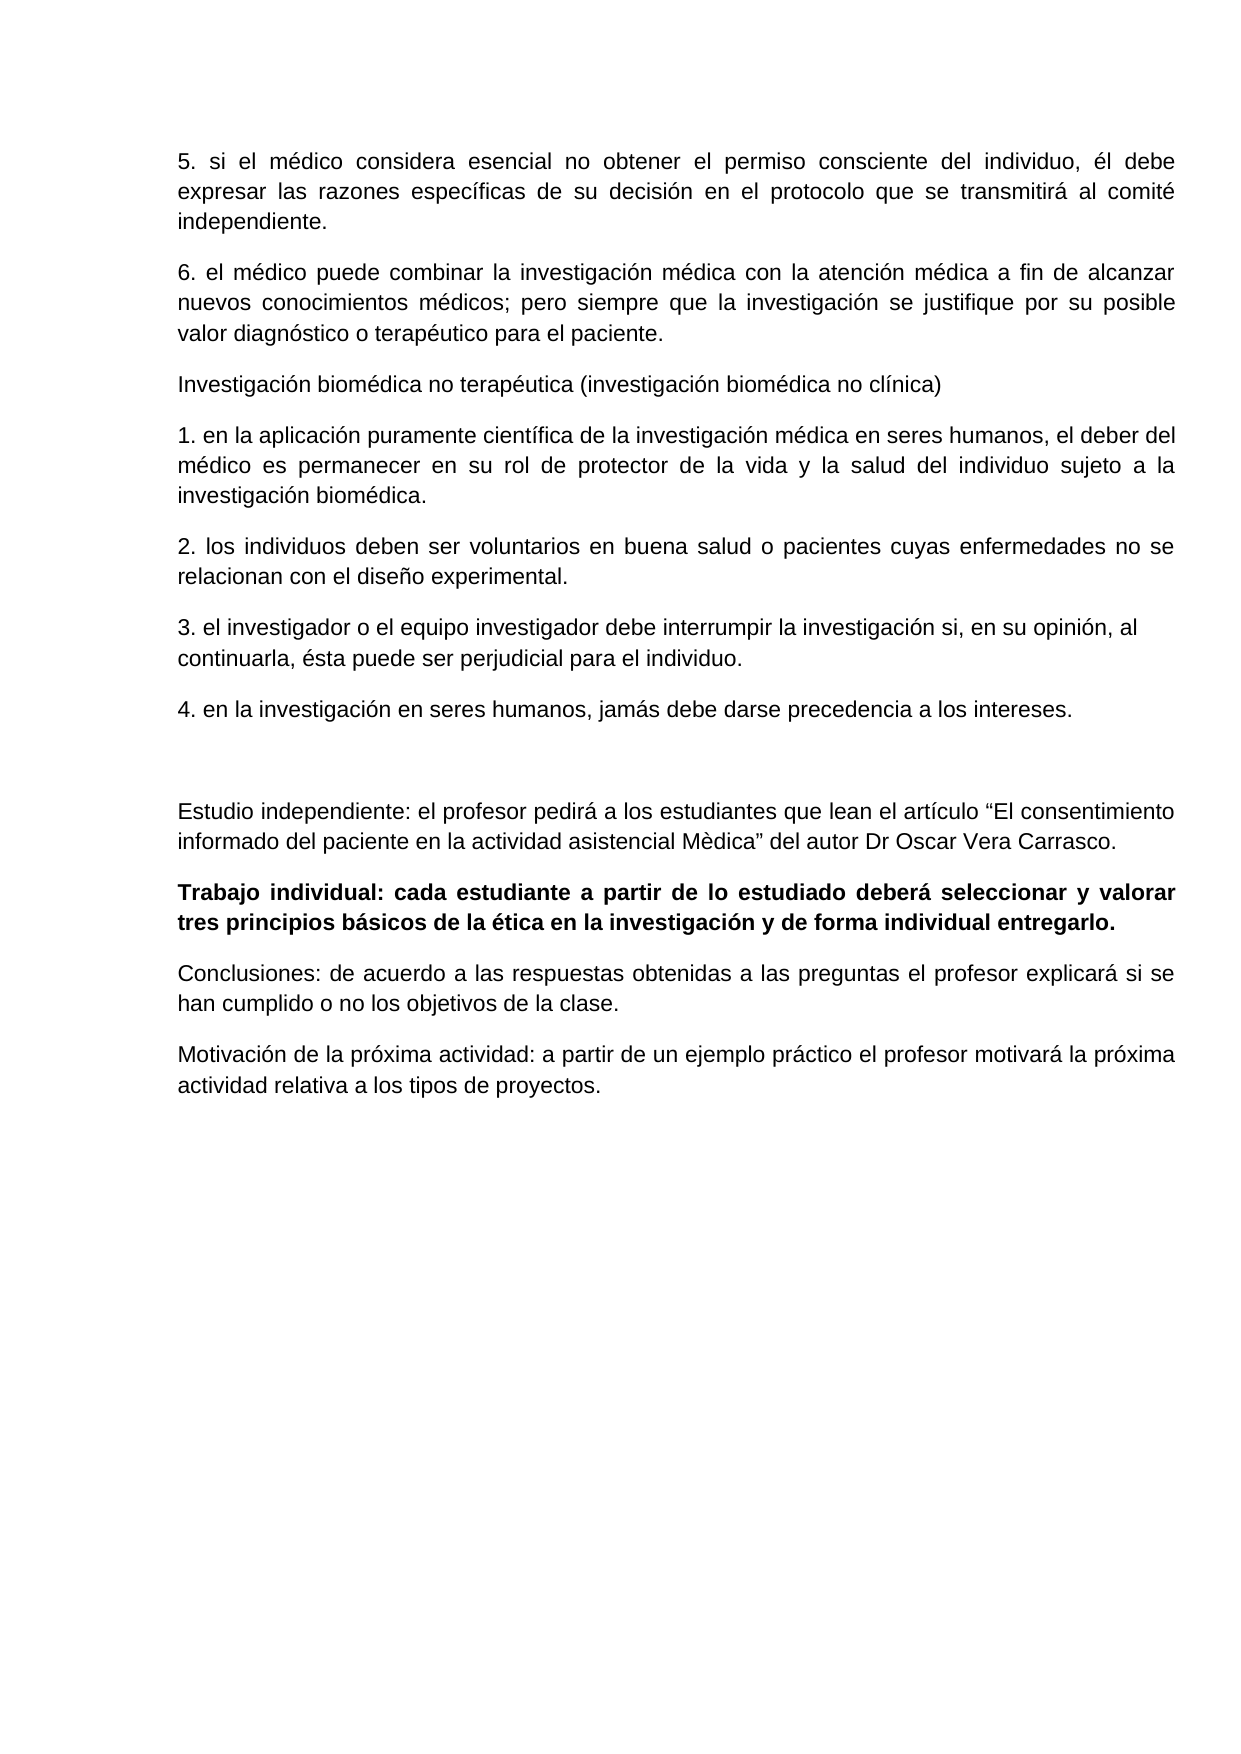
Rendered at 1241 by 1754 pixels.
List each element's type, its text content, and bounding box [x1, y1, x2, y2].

text Investigación biomédica no terapéutica (investigación biomédica no clínica) [177, 371, 1176, 397]
text 5. si el médico considera esencial no obtener el permiso consciente del individuo, él debe expresar las razones específicas de su decisión en el protocolo que se transmitirá al comité independiente. [177, 148, 1176, 234]
text Motivación de la próxima actividad: a partir de un ejemplo práctico el profesor motivará la próxima actividad relativa a los tipos de proyectos. [177, 1041, 1176, 1098]
text Trabajo individual: cada estudiante a partir de lo estudiado deberá seleccionar y valorar tres principios básicos de la ética en la investigación y de forma individual entregarlo. [177, 879, 1176, 935]
text 1. en la aplicación puramente científica de la investigación médica en seres humanos, el deber del médico es permanecer en su rol de protector de la vida y la salud del individuo sujeto a la investigación biomédica. [177, 422, 1176, 508]
text 4. en la investigación en seres humanos, jamás debe darse precedencia a los intereses. [177, 696, 1176, 722]
text 6. el médico puede combinar la investigación médica con la atención médica a fin de alcanzar nuevos conocimientos médicos; pero siempre que la investigación se justifique por su posible valor diagnóstico o terapéutico para el paciente. [177, 259, 1176, 346]
text Conclusiones: de acuerdo a las respuestas obtenidas a las preguntas el profesor explicará si se han cumplido o no los objetivos de la clase. [177, 960, 1176, 1017]
text 2. los individuos deben ser voluntarios en buena salud o pacientes cuyas enfermedades no se relacionan con el diseño experimental. [177, 533, 1176, 589]
text Estudio independiente: el profesor pedirá a los estudiantes que lean el artículo “El consentimiento informado del paciente en la actividad asistencial Mèdica” del autor Dr Oscar Vera Carrasco. [177, 798, 1176, 854]
text 3. el investigador o el equipo investigador debe interrumpir la investigación si, en su opinión, al continuarla, ésta puede ser perjudicial para el individuo. [177, 614, 1176, 671]
